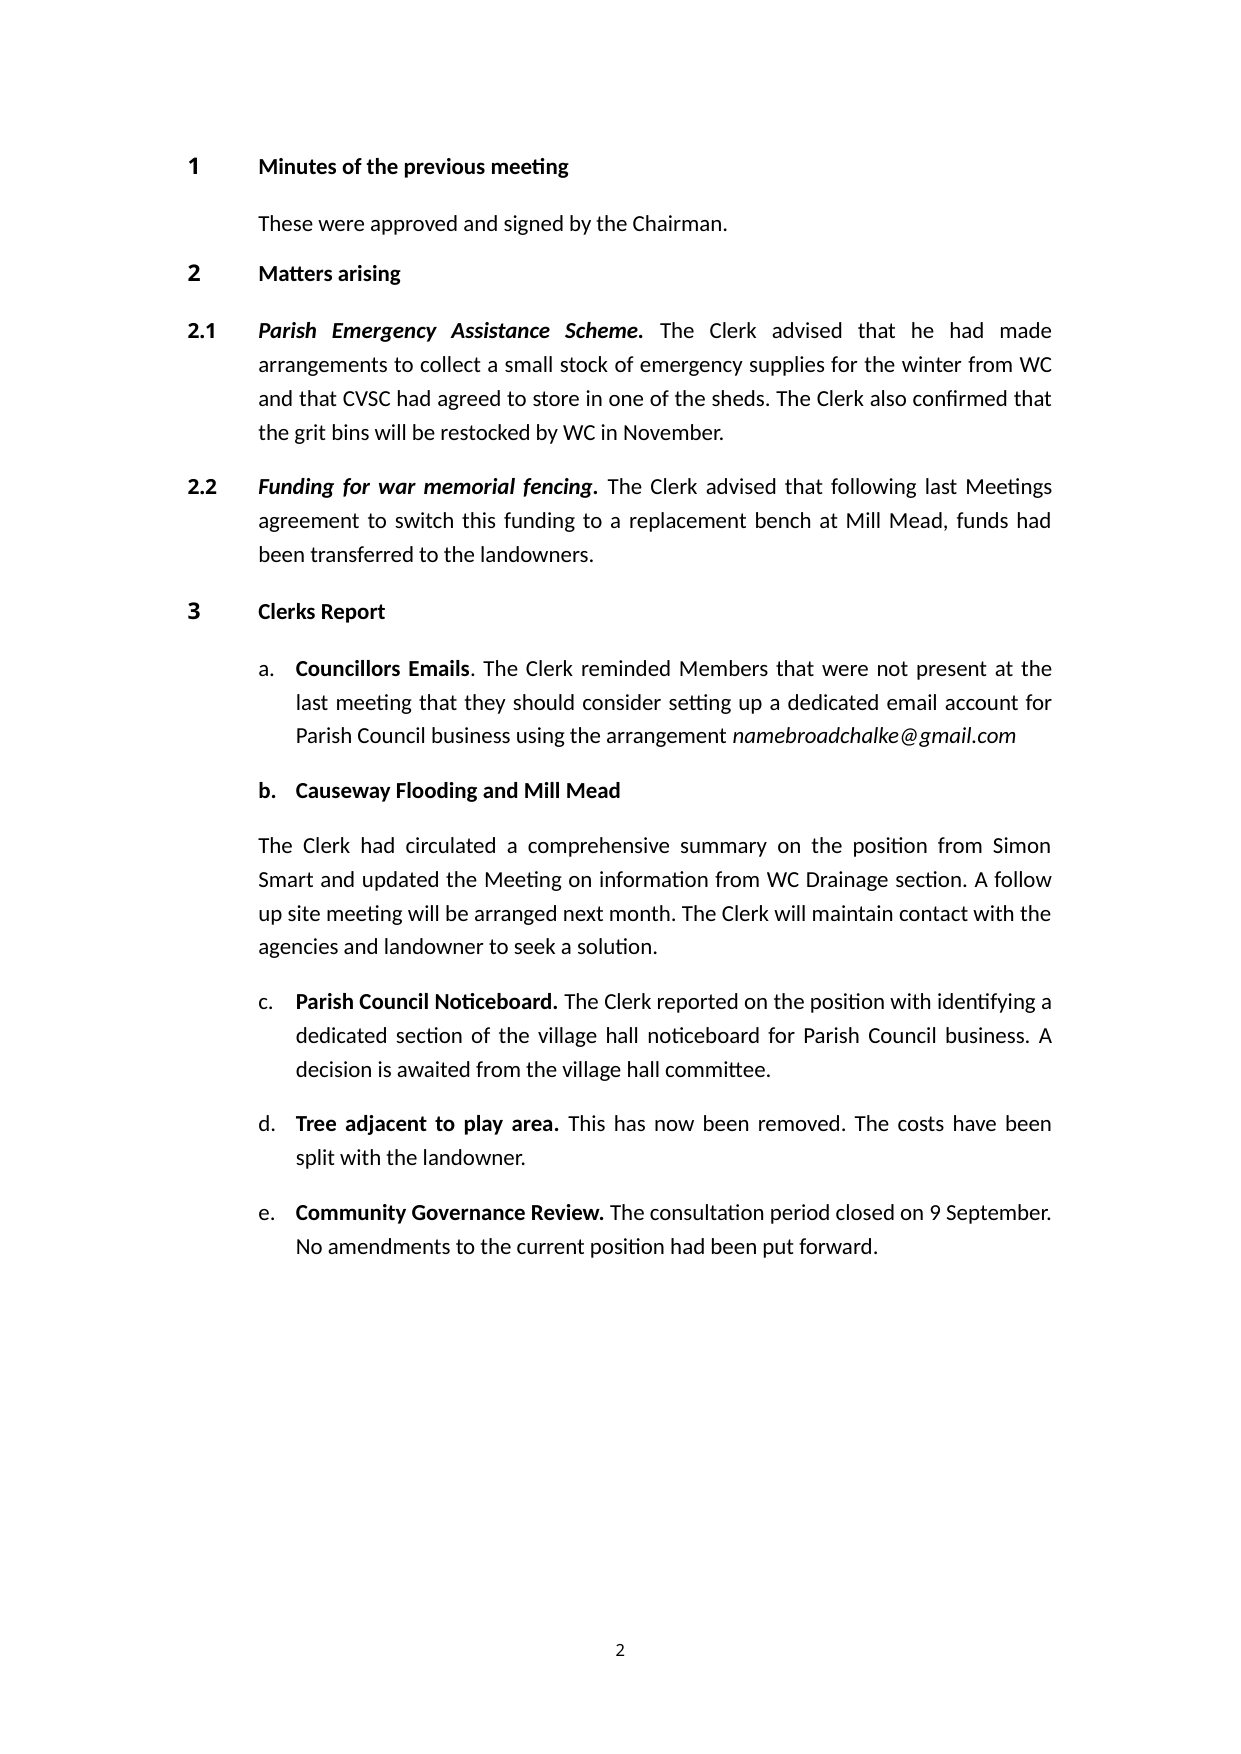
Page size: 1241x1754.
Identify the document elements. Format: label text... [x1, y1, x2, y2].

list Causeway Flooding and Mill Mead [258, 776, 1053, 804]
list Community Governance Review. The consultation period closed on 9 September. No amendments to the current position had been put forward. [258, 1198, 1053, 1260]
text Matters arising [187, 257, 1053, 288]
list Councillors Emails. The Clerk reminded Members that were not present at the last meeting that they should consider setting up a dedicated email account for Parish Council business using the arrangement namebroadchalke@gmail.com [258, 654, 1053, 749]
text Minutes of the previous meeting [187, 150, 1053, 181]
list The Clerk had circulated a comprehensive summary on the position from Simon Smart and updated the Meeting on information from WC Drainage section. A follow up site meeting will be arranged next month. The Clerk will maintain contact with the agencies and landowner to seek a solution. [258, 831, 1053, 961]
text Funding for war memorial fencing. The Clerk advised that following last Meetings agreement to switch this funding to a replacement bench at Mill Mead, funds had been transferred to the landowners. [187, 472, 1053, 568]
list Tree adjacent to play area. This has now been removed. The costs have been split with the landowner. [258, 1109, 1053, 1171]
text These were approved and signed by the Chairman. [258, 209, 1053, 237]
list Parish Council Noticeboard. The Clerk reported on the position with identifying a dedicated section of the village hall noticeboard for Parish Council business. A decision is awaited from the village hall committee. [258, 987, 1053, 1083]
text Parish Emergency Assistance Scheme. The Clerk advised that he had made arrangements to collect a small stock of emergency supplies for the winter from WC and that CVSC had agreed to store in one of the sheds. The Clerk also confirmed that the grit bins will be restocked by WC in November. [187, 316, 1053, 446]
text Clerks Report [187, 595, 1053, 626]
